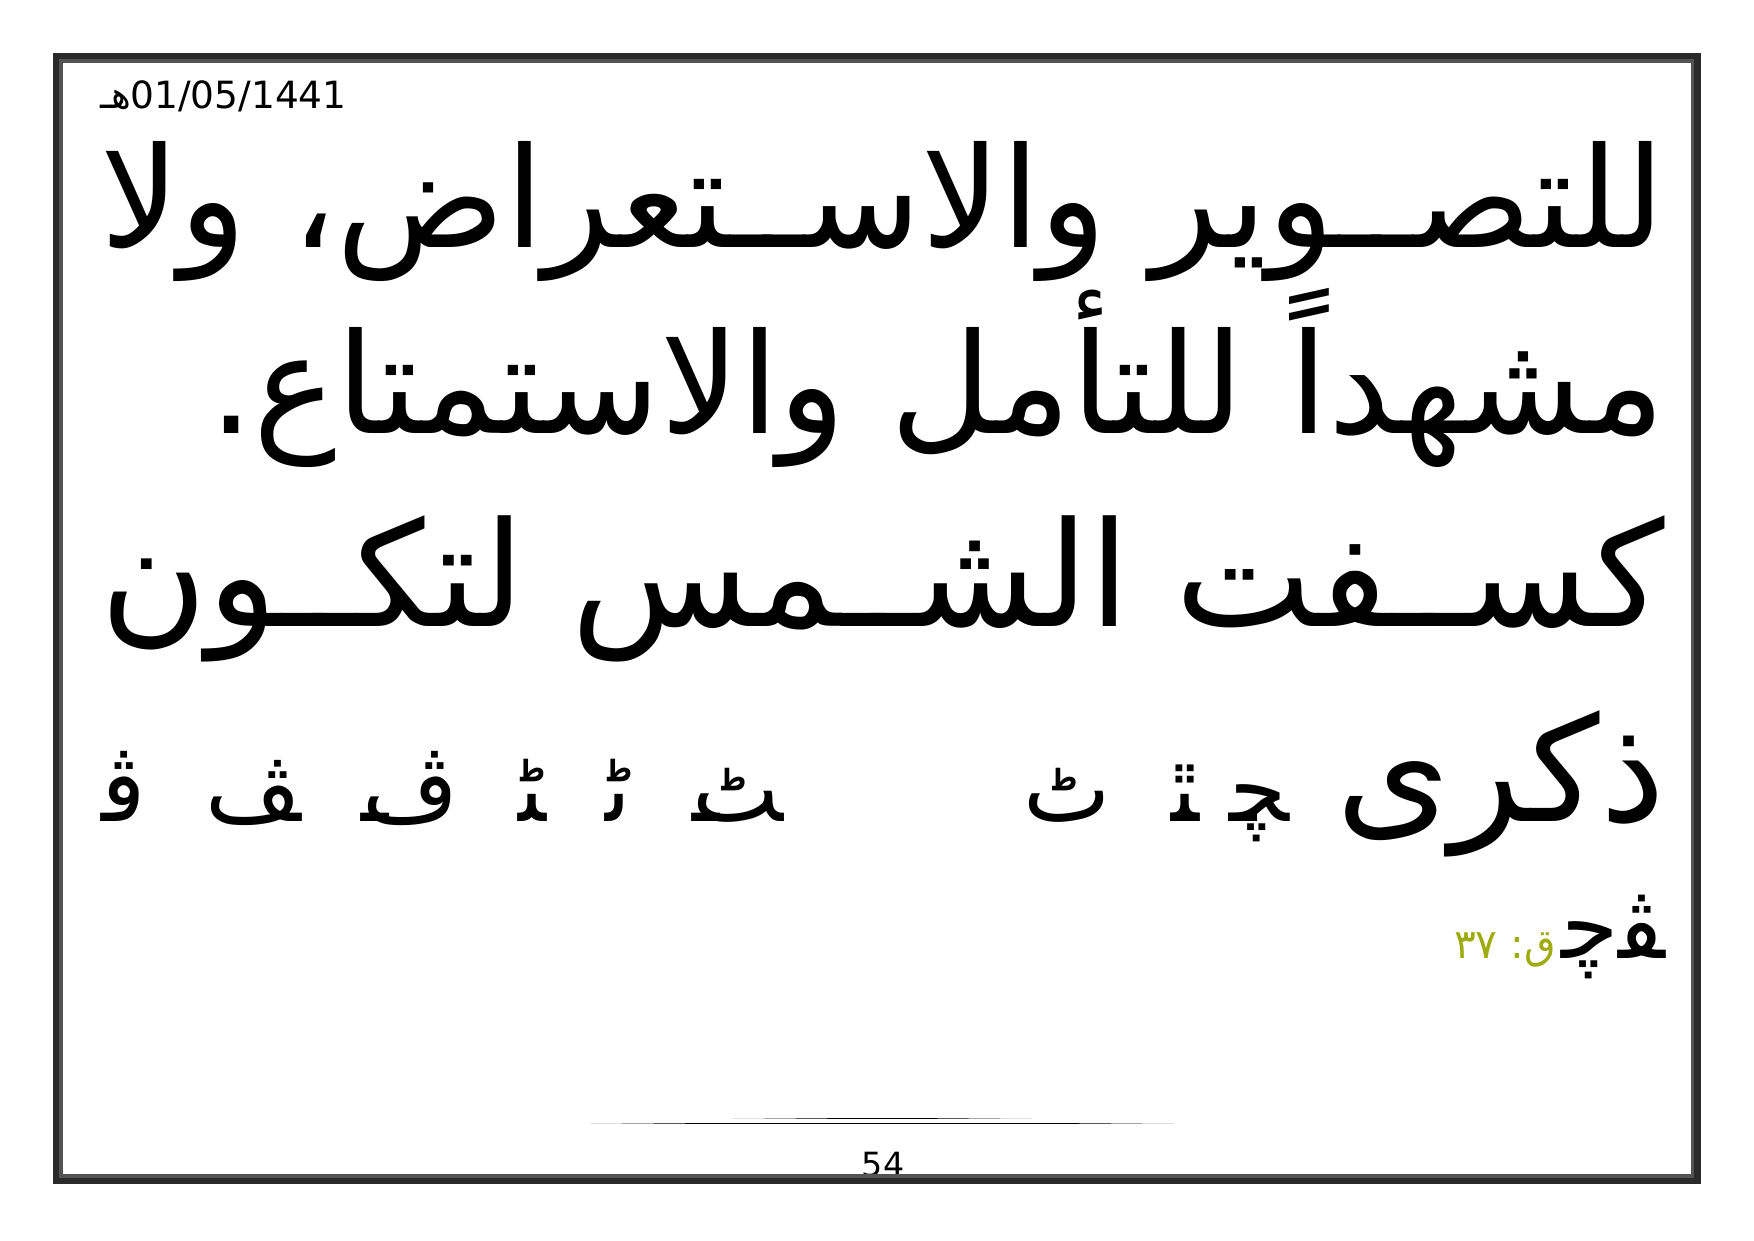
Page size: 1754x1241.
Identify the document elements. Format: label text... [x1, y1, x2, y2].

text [100, 117, 1665, 467]
text كسفت الشمس لتكون ذكرى ﭽ ﭥ ﭦ ﭧ ﭨ ﭩ ﭪ ﭫ ﭬ ﭭﭼ ق: ٣٧ [100, 491, 1665, 980]
